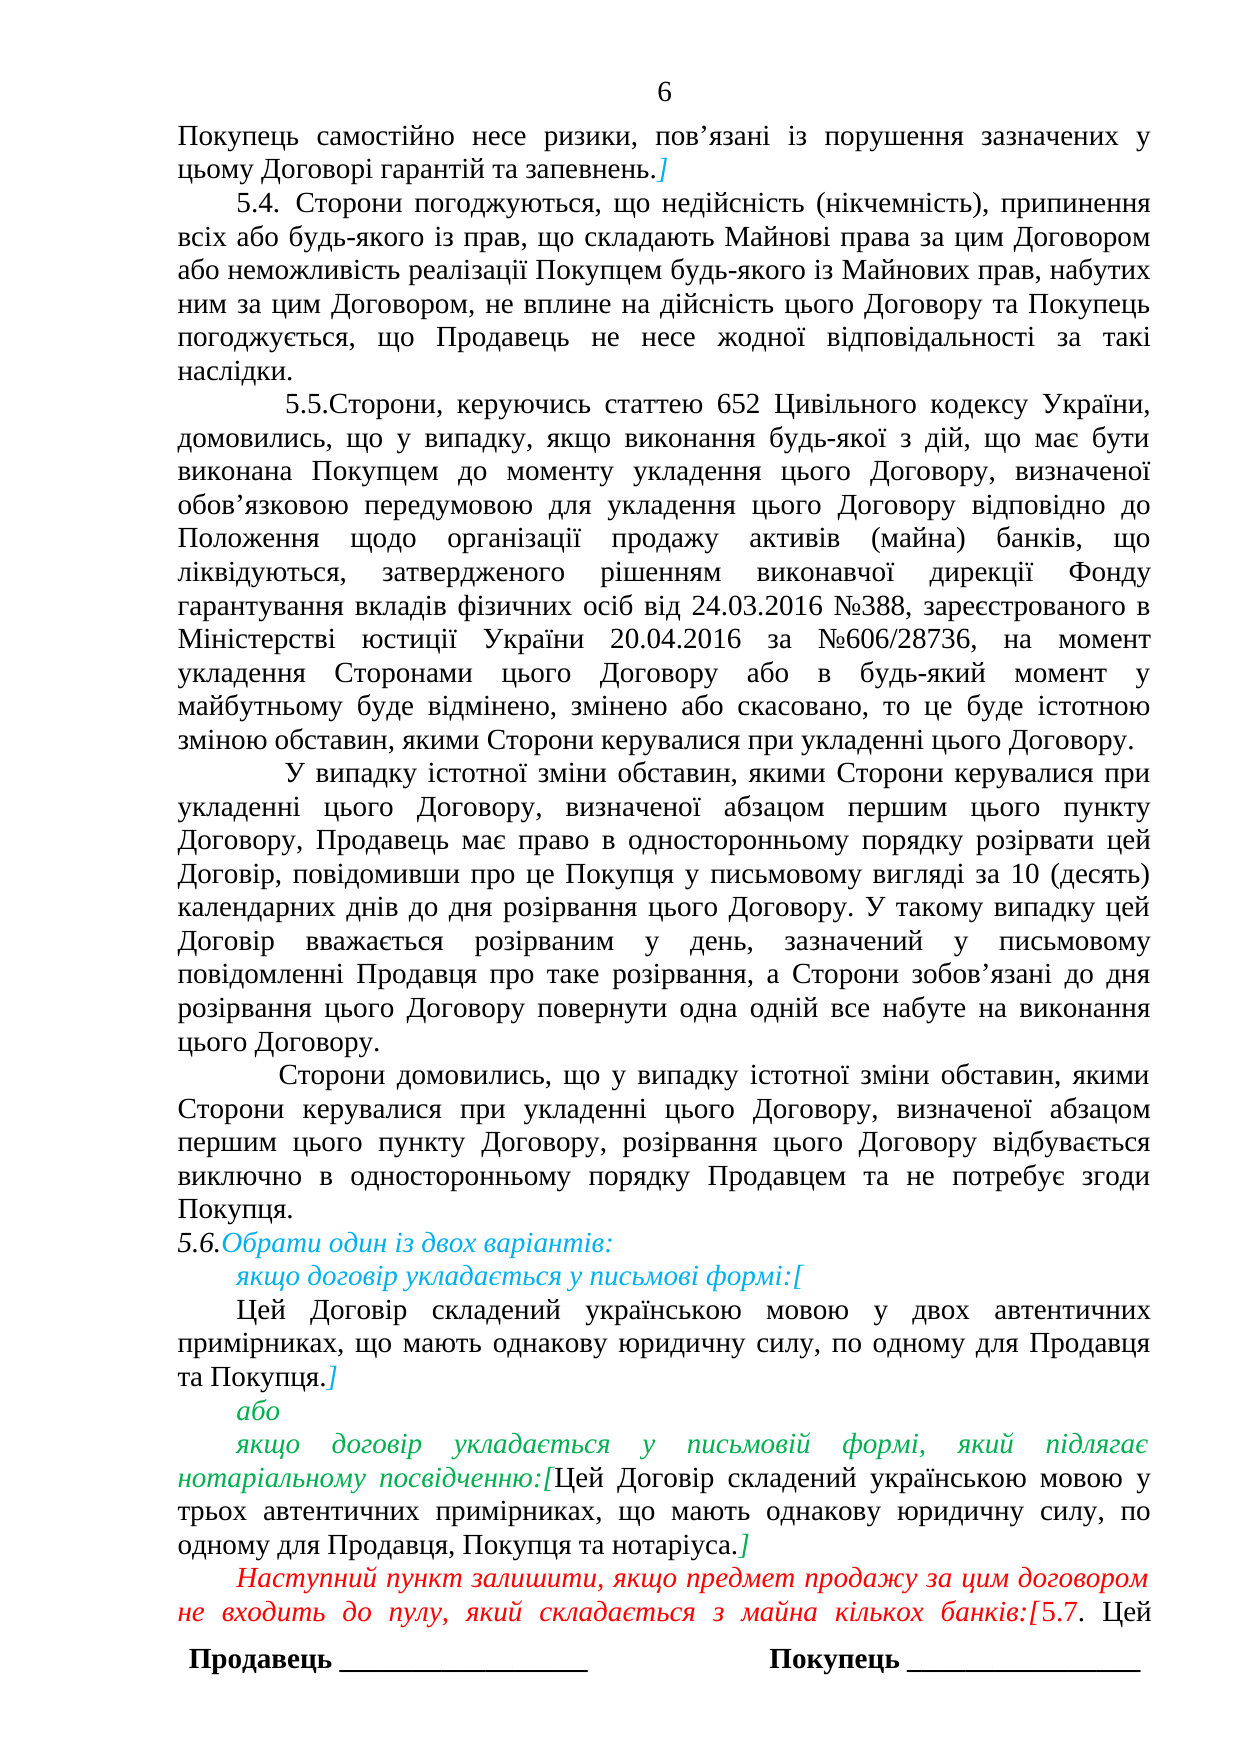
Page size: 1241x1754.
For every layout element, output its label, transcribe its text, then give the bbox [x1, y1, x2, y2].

list або [177, 1393, 1152, 1426]
list Сторони погоджуються, що недійсність (нікчемність), припинення всіх або будь-якого із прав, що складають Майнові права за цим Договором або неможливість реалізації Покупцем будь-якого із Майнових прав, набутих ним за цим Договором, не вплине на дійсність цього Договору та Покупець погоджується, що Продавець не несе жодної відповідальності за такі наслідки. [177, 185, 1152, 386]
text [177, 1560, 1152, 1627]
list якщо договір укладається у письмові формі:[ [177, 1258, 1152, 1292]
text Сторони домовились, що у випадку істотної зміни обставин, якими Сторони керувалися при укладенні цього Договору, визначеної абзацом першим цього пункту Договору, розірвання цього Договору відбувається виключно в односторонньому порядку Продавцем та не потребує згоди Покупця. [177, 1057, 1152, 1225]
list Цей Договір складений українською мовою у двох автентичних примірниках, що мають однакову юридичну силу, по одному для Продавця та Покупця.] [177, 1292, 1152, 1393]
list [177, 118, 1152, 185]
text 5.6.Обрати один із двох варіантів: [177, 1225, 1152, 1258]
text 5.5.Сторони, керуючись статтею 652 Цивільного кодексу України, домовились, що у випадку, якщо виконання будь-якої з дій, що має бути виконана Покупцем до моменту укладення цього Договору, визначеної обов’язковою передумовою для укладення цього Договору відповідно до Положення щодо організації продажу активів (майна) банків, що ліквідуються, затвердженого рішенням виконавчої дирекції Фонду гарантування вкладів фізичних осіб від 24.03.2016 №388, зареєстрованого в Міністерстві юстиції України 20.04.2016 за №606/28736, на момент укладення Сторонами цього Договору або в будь-який момент у майбутньому буде відмінено, змінено або скасовано, то це буде істотною зміною обставин, якими Сторони керувалися при укладенні цього Договору. [177, 386, 1152, 755]
list якщо договір укладається у письмовій формі, який підлягає нотаріальному посвідченню:[Цей Договір складений українською мовою у трьох автентичних примірниках, що мають однакову юридичну силу, по одному для Продавця, Покупця та нотаріуса.] [177, 1426, 1152, 1560]
text У випадку істотної зміни обставин, якими Сторони керувалися при укладенні цього Договору, визначеної абзацом першим цього пункту Договору, Продавець має право в односторонньому порядку розірвати цей Договір, повідомивши про це Покупця у письмовому вигляді за 10 (десять) календарних днів до дня розірвання цього Договору. У такому випадку цей Договір вважається розірваним у день, зазначений у письмовому повідомленні Продавця про таке розірвання, а Сторони зобов’язані до дня розірвання цього Договору повернути одна одній все набуте на виконання цього Договору. [177, 755, 1152, 1057]
